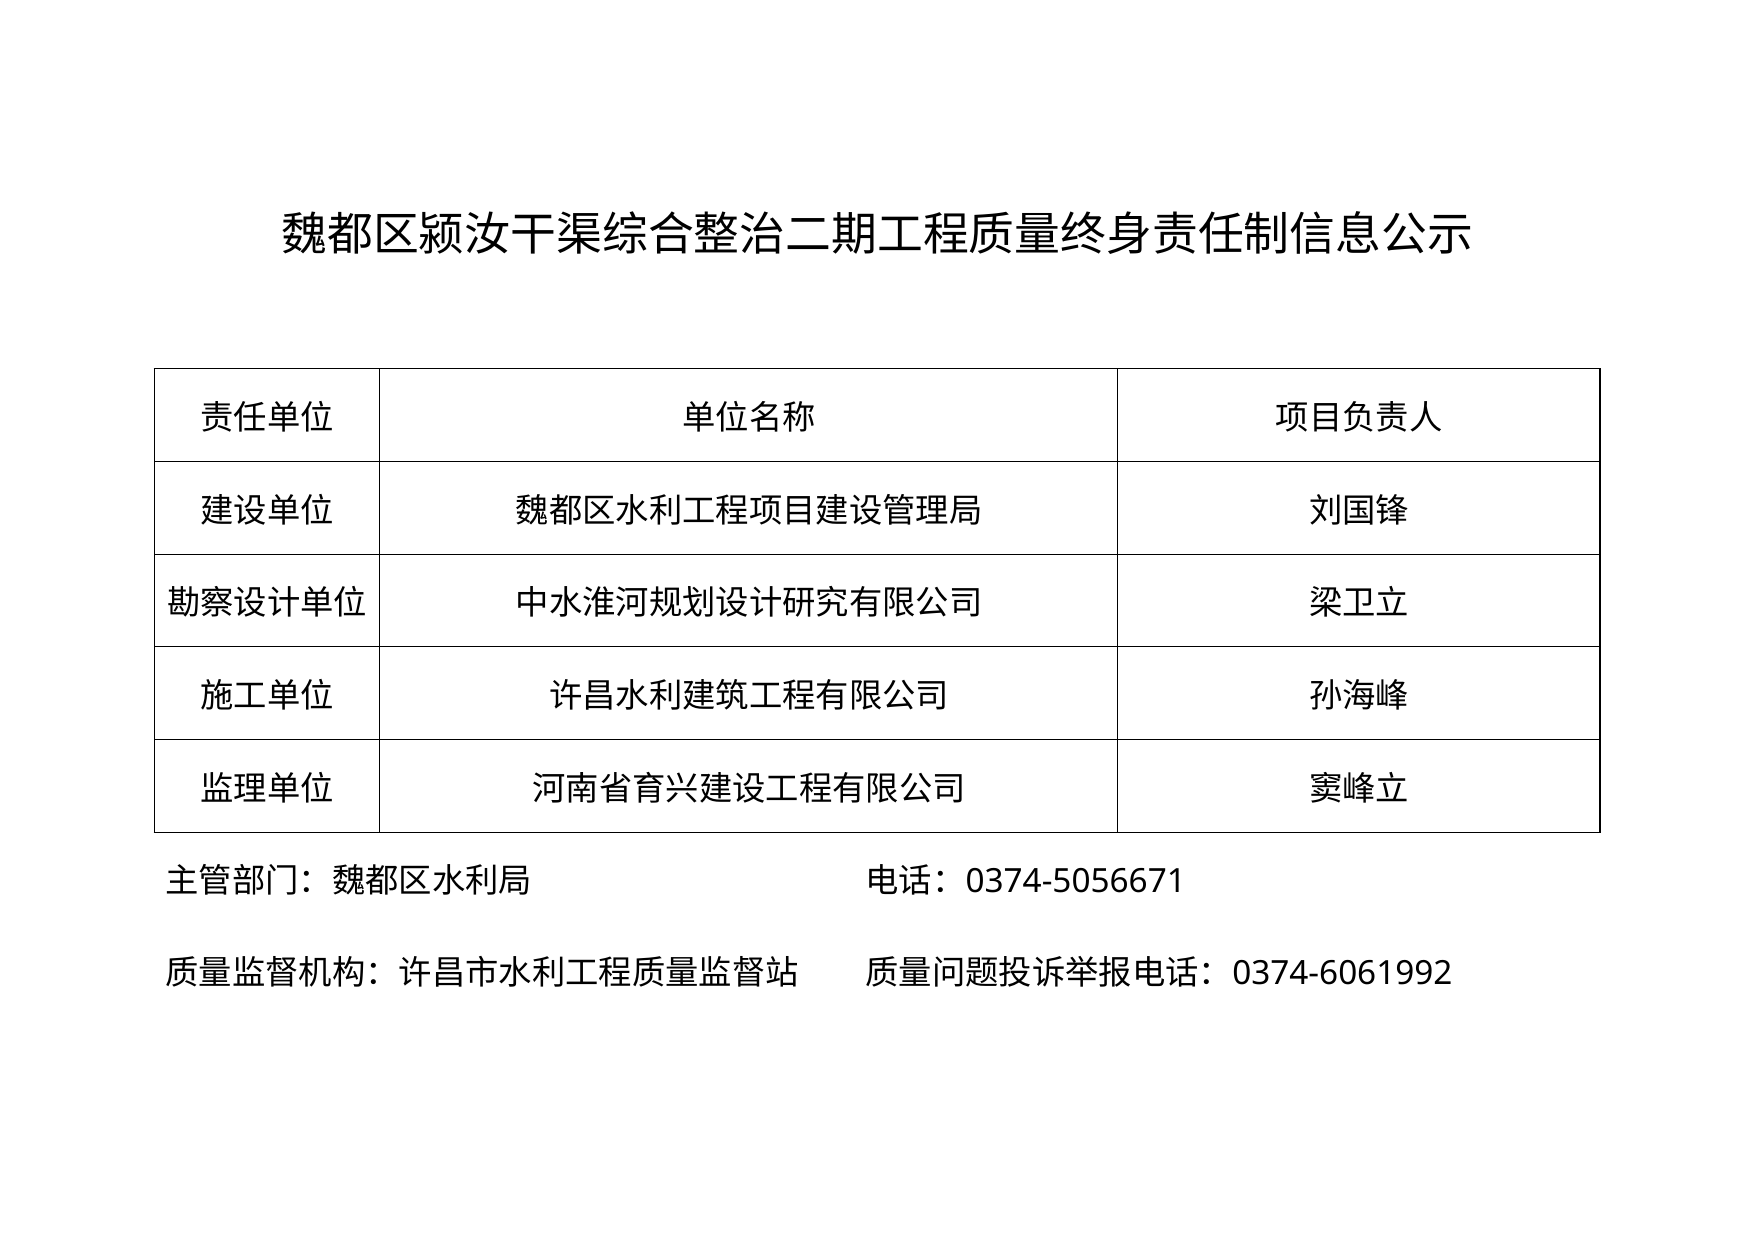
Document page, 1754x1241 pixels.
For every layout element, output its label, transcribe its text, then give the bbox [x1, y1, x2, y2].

table_cell 监理单位 [155, 740, 379, 832]
table_cell 孙海峰 [1118, 647, 1599, 739]
table_cell 窦峰立 [1118, 740, 1599, 832]
table_header 项目负责人 [1118, 369, 1599, 461]
table_cell 刘国锋 [1118, 462, 1599, 553]
table_cell 河南省育兴建设工程有限公司 [380, 740, 1117, 832]
text 质量监督机构：许昌市水利工程质量监督站 质量问题投诉举报电话：0374-6061992 [165, 924, 1589, 1016]
table_cell 许昌水利建筑工程有限公司 [380, 647, 1117, 739]
table_cell 魏都区水利工程项目建设管理局 [380, 462, 1117, 553]
table_header 单位名称 [380, 369, 1117, 461]
table_cell 梁卫立 [1118, 555, 1599, 646]
table_cell 施工单位 [155, 647, 379, 739]
table_cell 建设单位 [155, 462, 379, 553]
table_cell 中水淮河规划设计研究有限公司 [380, 555, 1117, 646]
table_header 责任单位 [155, 369, 379, 461]
table_cell 勘察设计单位 [155, 555, 379, 646]
text 主管部门：魏都区水利局 电话：0374-5056671 [165, 833, 1589, 924]
text 魏都区颍汝干渠综合整治二期工程质量终身责任制信息公示 [165, 185, 1589, 276]
